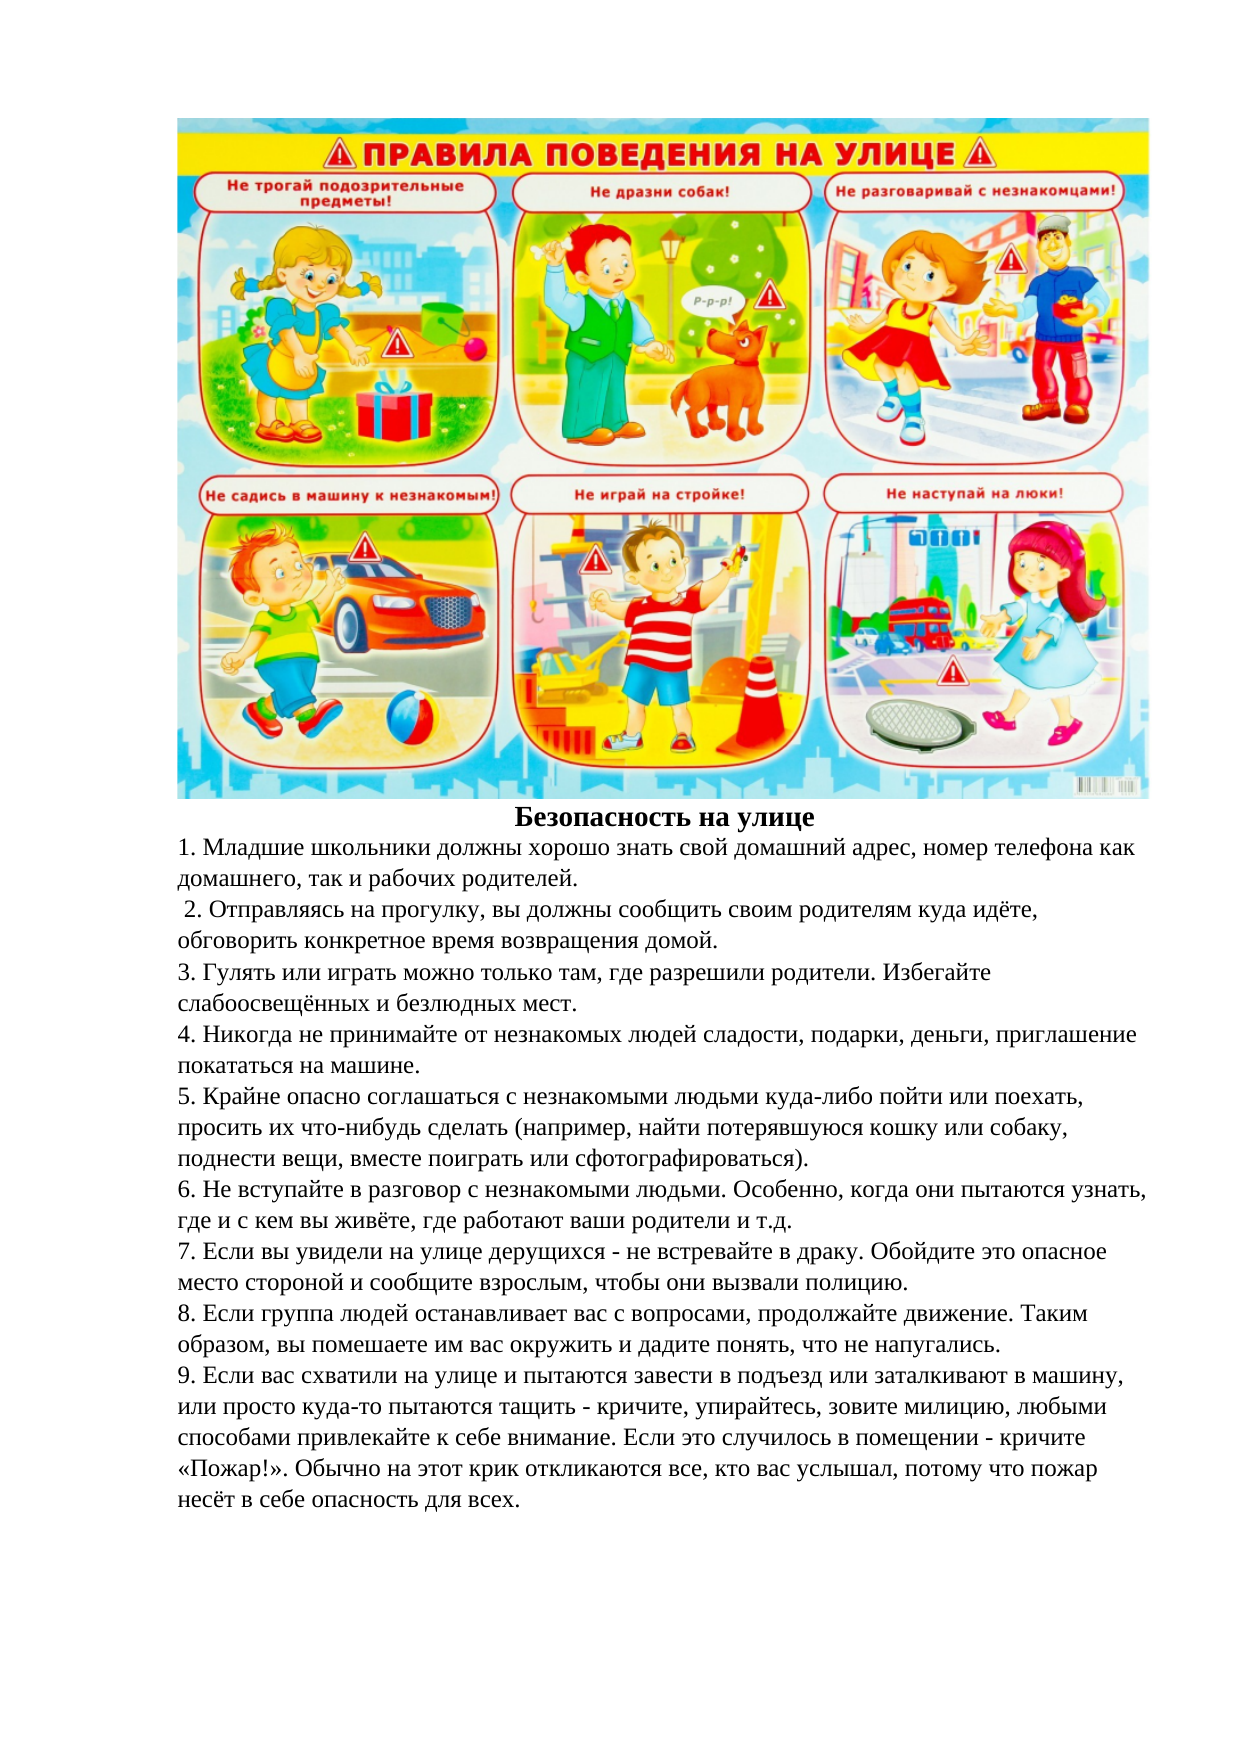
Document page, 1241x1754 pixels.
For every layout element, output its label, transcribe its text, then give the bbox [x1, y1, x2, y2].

text 6. Не вступайте в разговор с незнакомыми людьми. Особенно, когда они пытаются узнать, где и с кем вы живёте, где работают ваши родители и т.д. [177, 1174, 1152, 1234]
text 3. Гулять или играть можно только там, где разрешили родители. Избегайте слабоосвещённых и безлюдных мест. [177, 957, 1152, 1016]
text 9. Если вас схватили на улице и пытаются завести в подъезд или заталкивают в машину, или просто куда-то пытаются тащить - кричите, упирайтесь, зовите милицию, любыми способами привлекайте к себе внимание. Если это случилось в помещении - кричите «Пожар!». Обычно на этот крик откликаются все, кто вас услышал, потому что пожар несёт в себе опасность для всех. [177, 1360, 1152, 1513]
text 8. Если группа людей останавливает вас с вопросами, продолжайте движение. Таким образом, вы помешаете им вас окружить и дадите понять, что не напугались. [177, 1298, 1152, 1358]
text 4. Никогда не принимайте от незнакомых людей сладости, подарки, деньги, приглашение покататься на машине. [177, 1019, 1152, 1078]
text 7. Если вы увидели на улице дерущихся - не встревайте в драку. Обойдите это опасное место стороной и сообщите взрослым, чтобы они вызвали полицию. [177, 1236, 1152, 1296]
picture [435, 118, 445, 123]
text 5. Крайне опасно соглашаться с незнакомыми людьми куда-либо пойти или поехать, просить их что-нибудь сделать (например, найти потерявшуюся кошку или собаку, поднести вещи, вместе поиграть или сфотографироваться). [177, 1081, 1152, 1172]
picture [177, 118, 1152, 799]
text 1. Младшие школьники должны хорошо знать свой домашний адрес, номер телефона как домашнего, так и рабочих родителей. [177, 832, 1152, 892]
text 2. Отправляясь на прогулку, вы должны сообщить своим родителям куда идёте, обговорить конкретное время возвращения домой. [177, 894, 1152, 954]
text Безопасность на улице [177, 799, 1152, 832]
